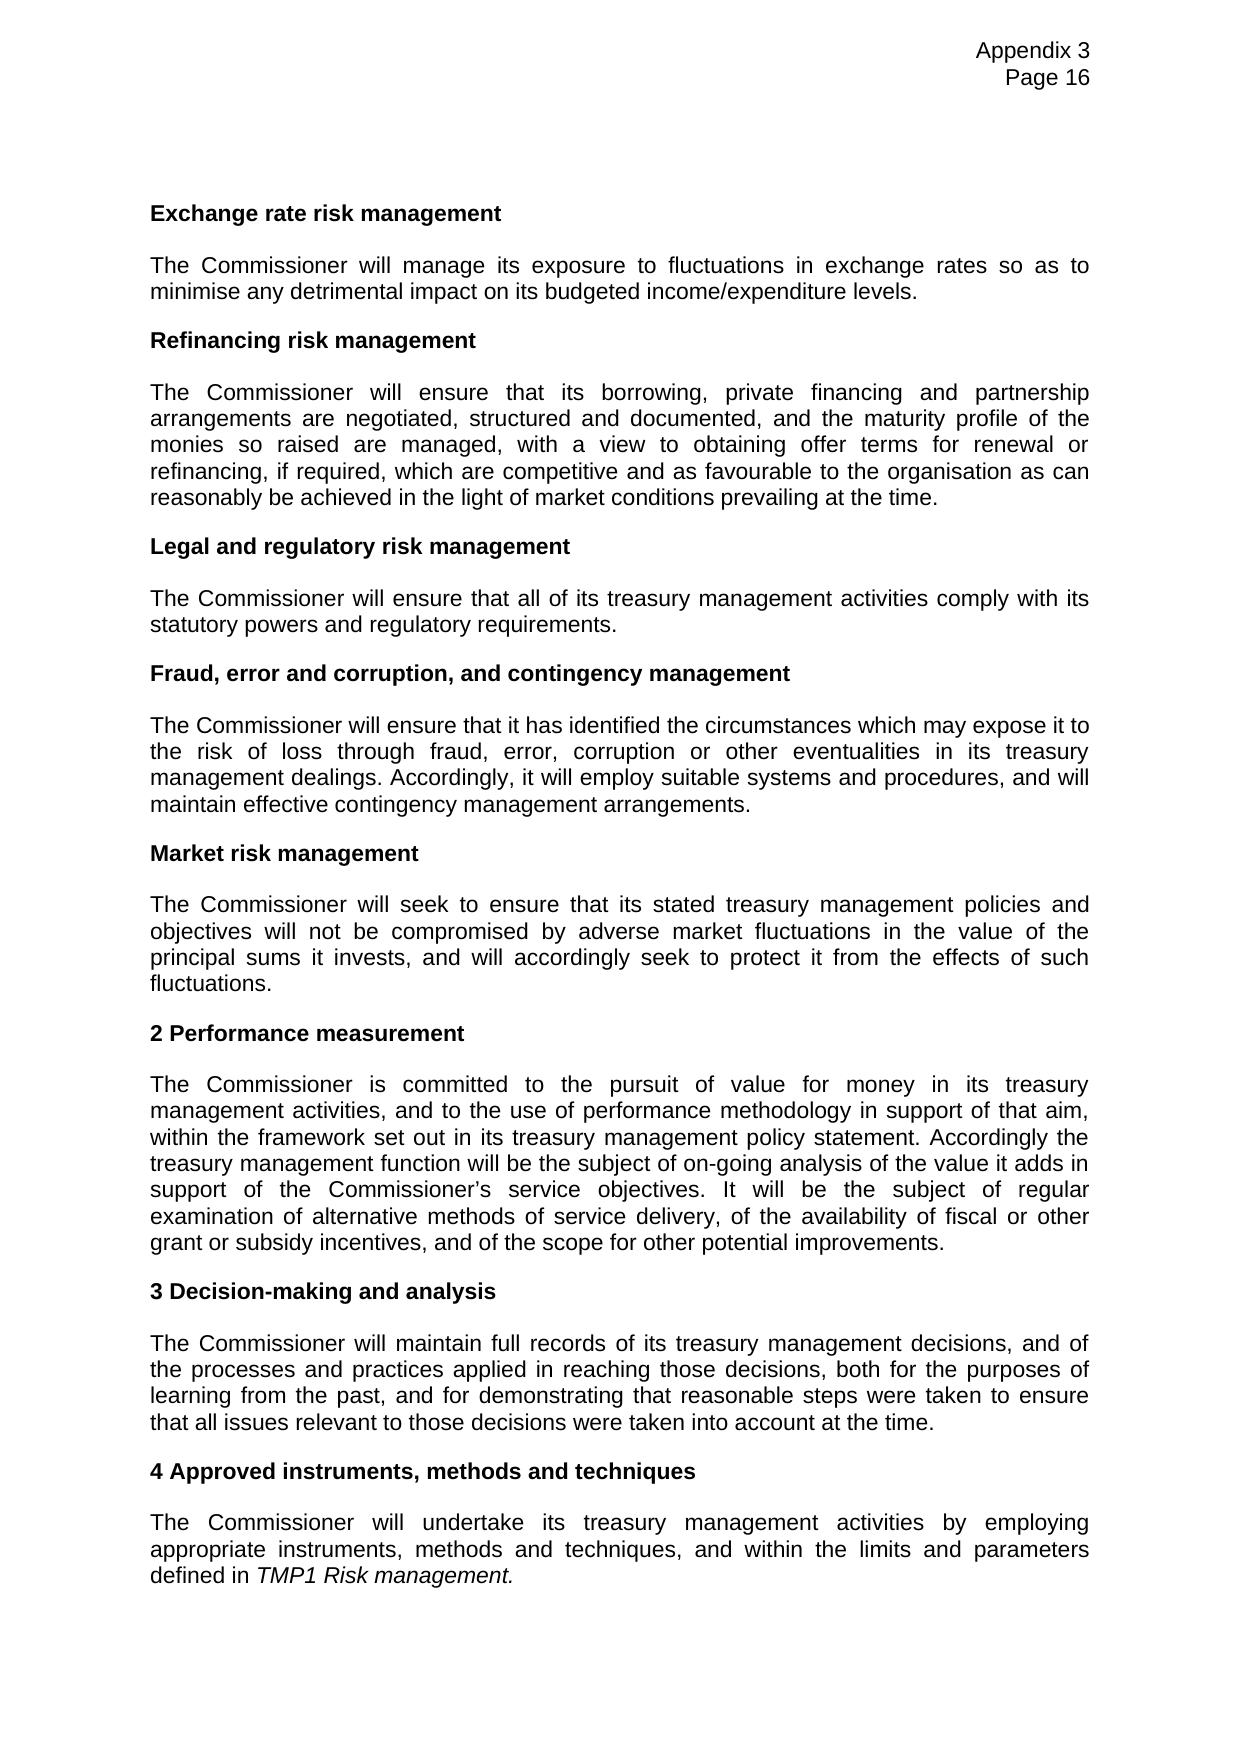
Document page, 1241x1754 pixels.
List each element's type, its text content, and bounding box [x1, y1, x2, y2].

text The Commissioner will manage its exposure to fluctuations in exchange rates so as to minimise any detrimental impact on its budgeted income/expenditure levels. [150, 252, 1090, 304]
text The Commissioner will ensure that its borrowing, private financing and partnership arrangements are negotiated, structured and documented, and the maturity profile of the monies so raised are managed, with a view to obtaining offer terms for renewal or refinancing, if required, which are competitive and as favourable to the organisation as can reasonably be achieved in the light of market conditions prevailing at the time. [150, 378, 1090, 510]
subtitle Legal and regulatory risk management [150, 533, 1090, 559]
subtitle Fraud, error and corruption, and contingency management [150, 660, 1090, 687]
subtitle 2 Performance measurement [150, 1019, 1090, 1046]
subtitle Refinancing risk management [150, 327, 1090, 353]
text The Commissioner is committed to the pursuit of value for money in its treasury management activities, and to the use of performance methodology in support of that aim, within the framework set out in its treasury management policy statement. Accordingly the treasury management function will be the subject of on-going analysis of the value it adds in support of the Commissioner’s service objectives. It will be the subject of regular examination of alternative methods of service delivery, of the availability of fiscal or other grant or subsidy incentives, and of the scope for other potential improvements. [150, 1071, 1090, 1255]
subtitle Exchange rate risk management [150, 200, 1090, 227]
subtitle 3 Decision-making and analysis [150, 1278, 1090, 1305]
text The Commissioner will undertake its treasury management activities by employing appropriate instruments, methods and techniques, and within the limits and parameters defined in TMP1 Risk management. [150, 1509, 1090, 1588]
text The Commissioner will maintain full records of its treasury management decisions, and of the processes and practices applied in reaching those decisions, both for the purposes of learning from the past, and for demonstrating that reasonable steps were taken to ensure that all issues relevant to those decisions were taken into account at the time. [150, 1330, 1090, 1435]
text The Commissioner will seek to ensure that its stated treasury management policies and objectives will not be compromised by adverse market fluctuations in the value of the principal sums it invests, and will accordingly seek to protect it from the effects of such fluctuations. [150, 891, 1090, 997]
subtitle Market risk management [150, 840, 1090, 866]
subtitle 4 Approved instruments, methods and techniques [150, 1458, 1090, 1484]
text The Commissioner will ensure that it has identified the circumstances which may expose it to the risk of loss through fraud, error, corruption or other eventualities in its treasury management dealings. Accordingly, it will employ suitable systems and procedures, and will maintain effective contingency management arrangements. [150, 712, 1090, 817]
text The Commissioner will ensure that all of its treasury management activities comply with its statutory powers and regulatory requirements. [150, 584, 1090, 637]
